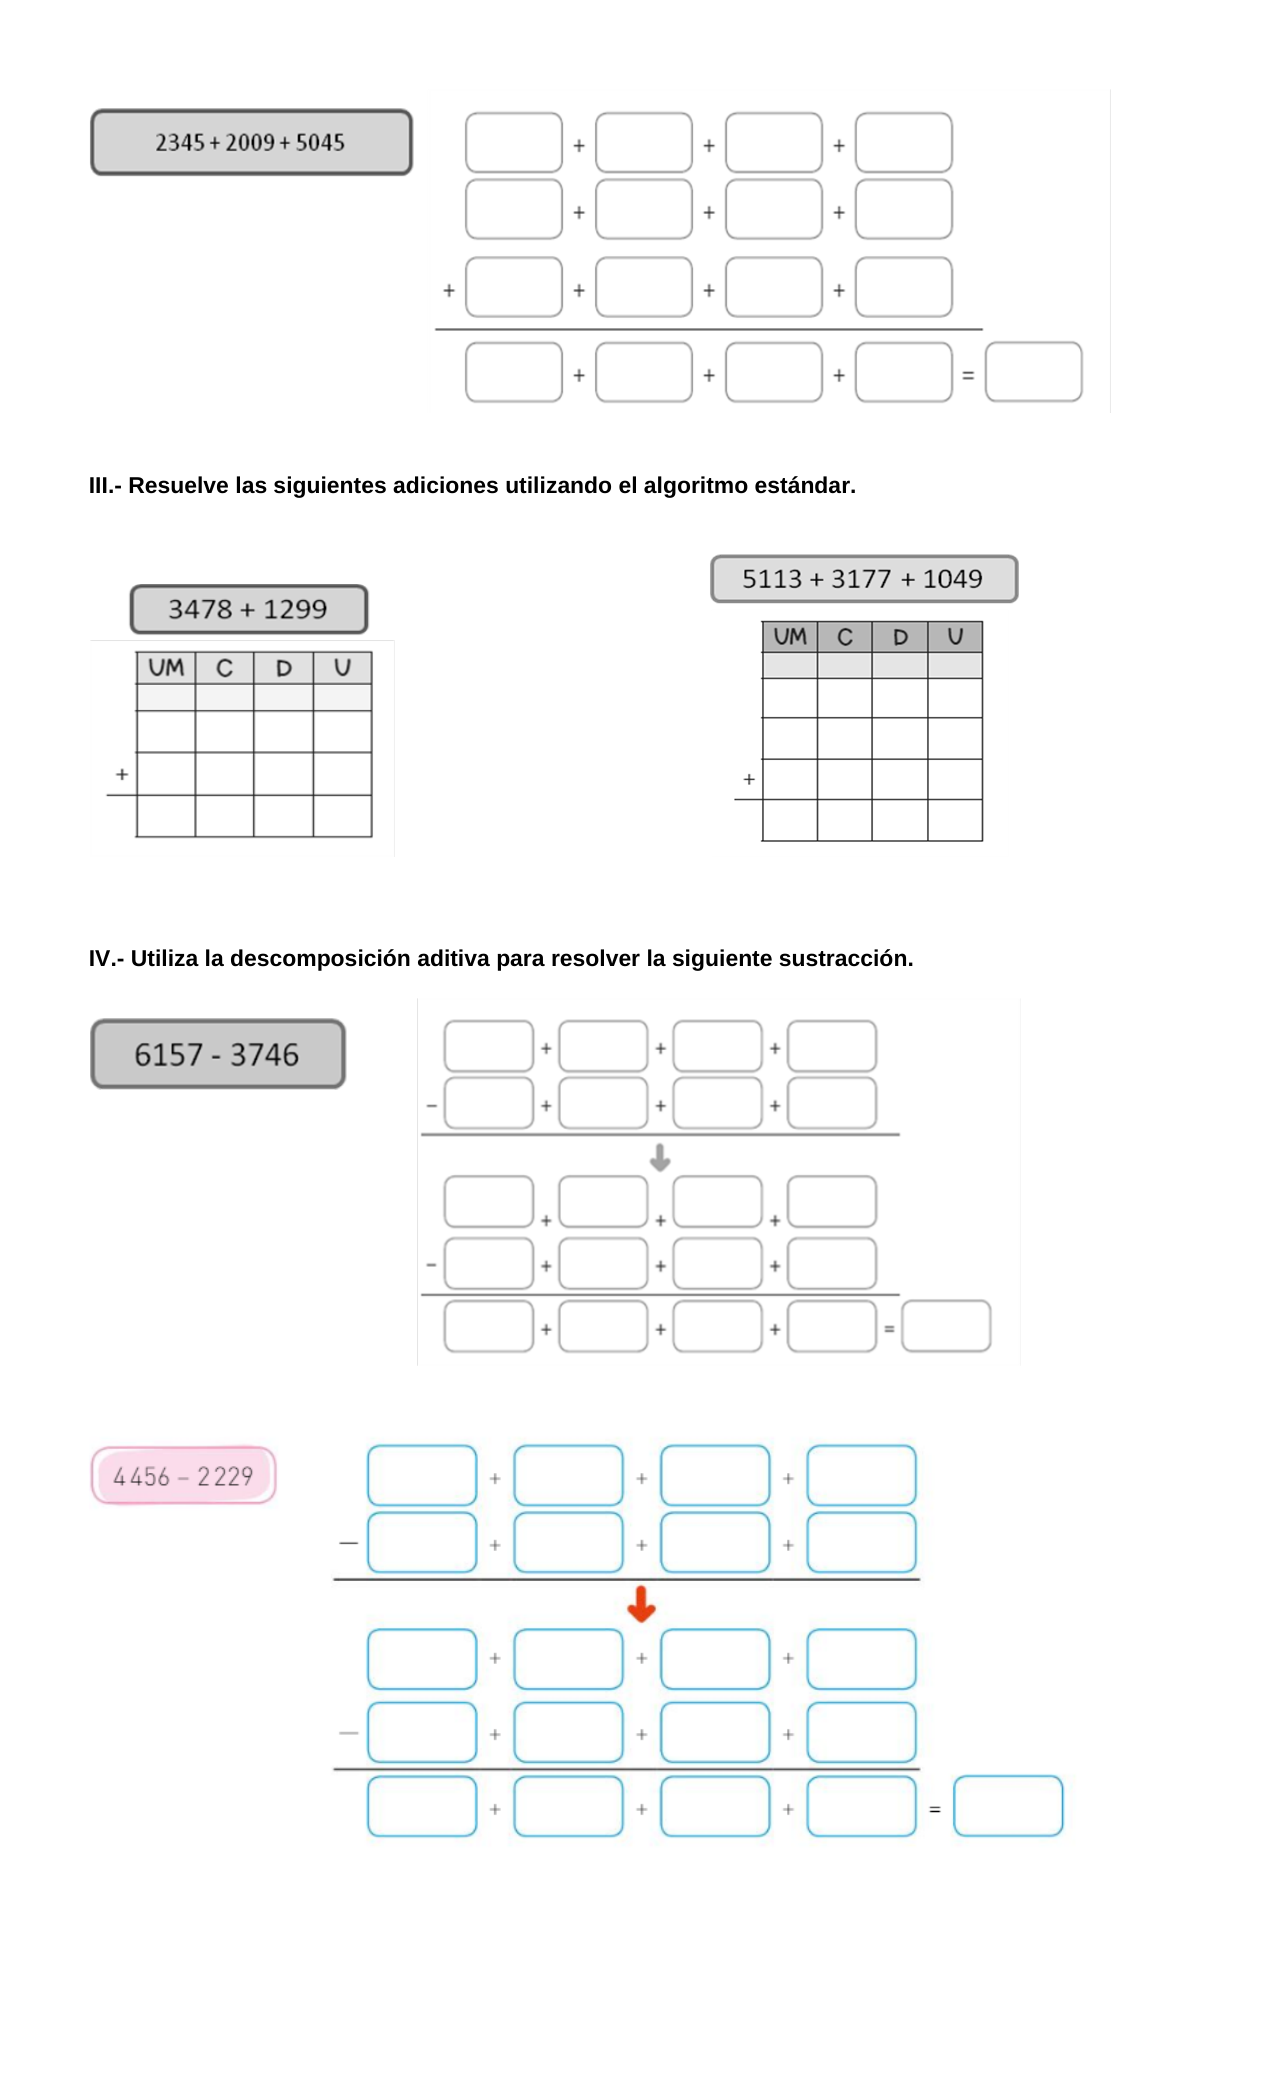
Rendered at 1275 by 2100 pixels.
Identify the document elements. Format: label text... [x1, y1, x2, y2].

text III.- Resuelve las siguientes adiciones utilizando el algoritmo estándar. [89, 472, 1186, 498]
picture [88, 1423, 1081, 1860]
text IV.- Utiliza la descomposición aditiva para resolver la siguiente sustracción. [89, 944, 1186, 971]
